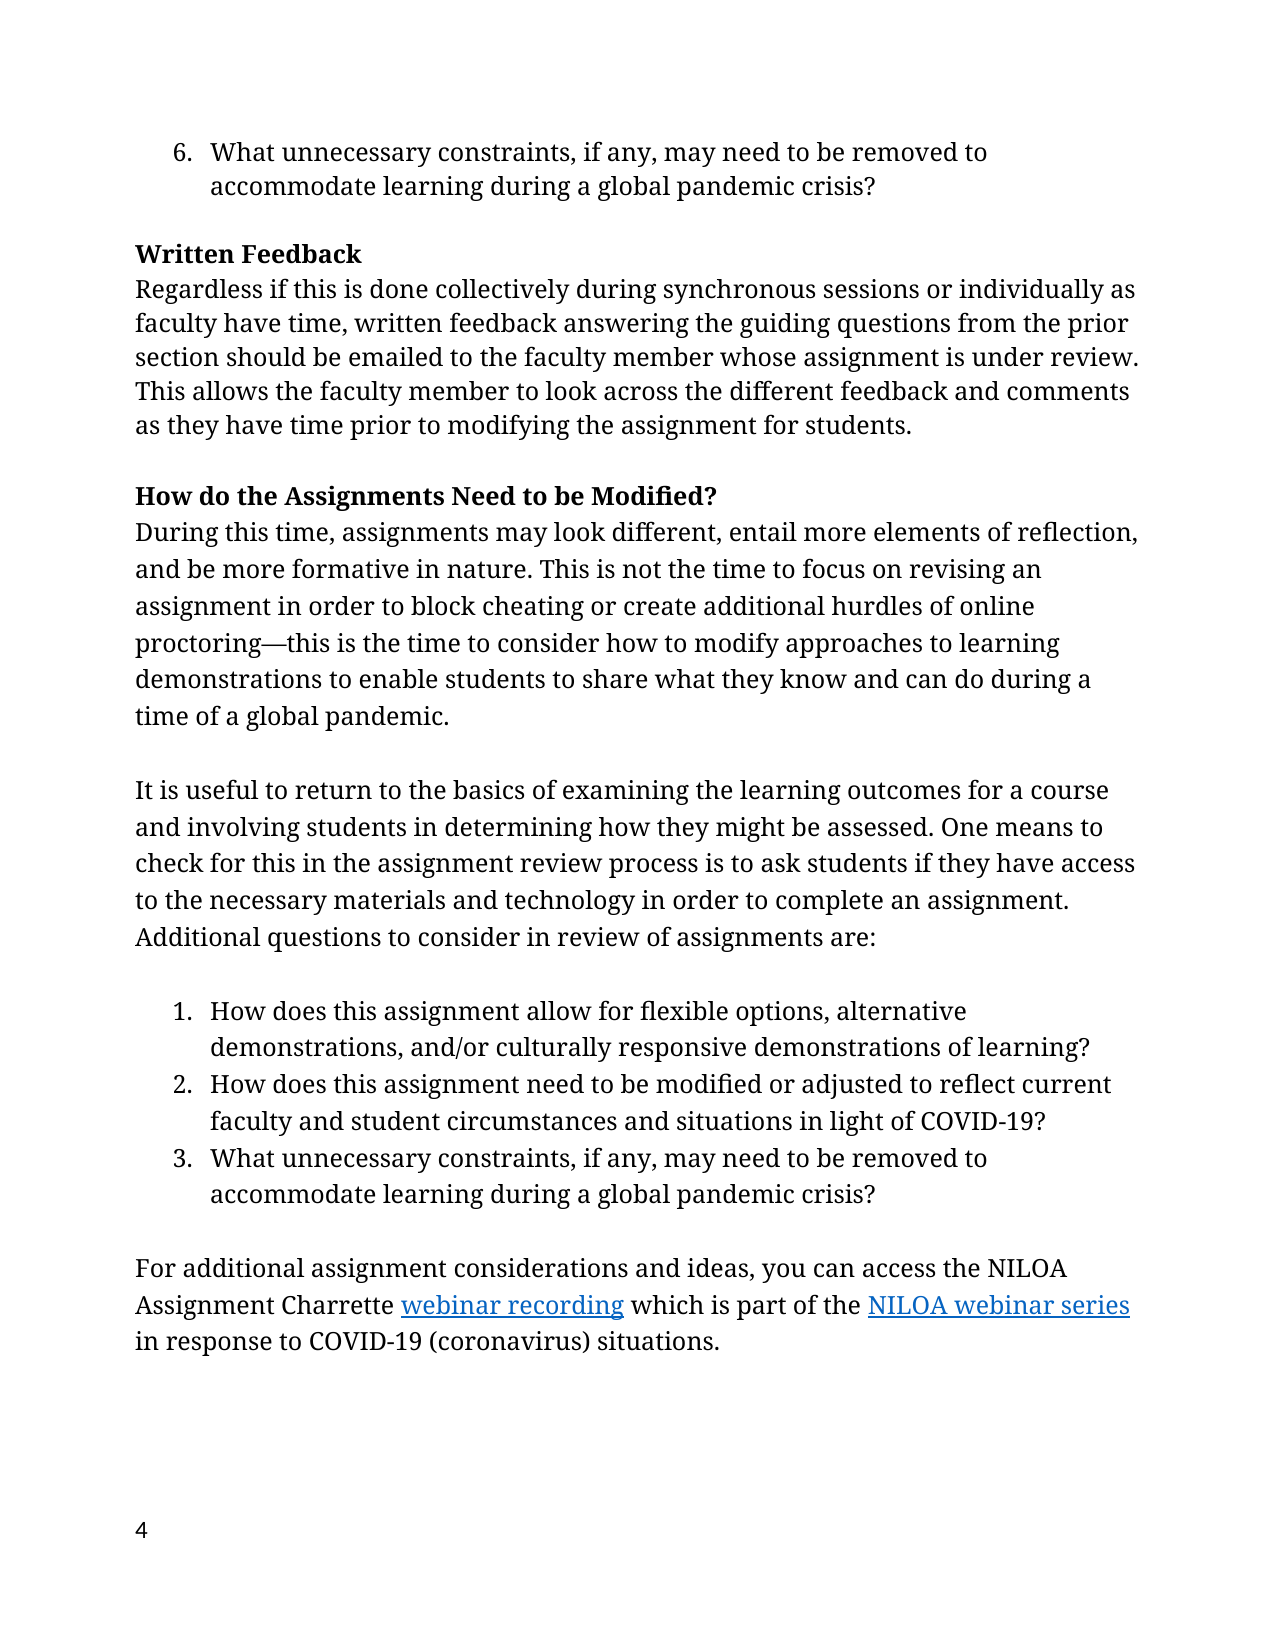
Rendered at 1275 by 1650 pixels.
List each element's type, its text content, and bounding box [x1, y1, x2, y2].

text During this time, assignments may look different, entail more elements of reflection, and be more formative in nature. This is not the time to focus on revising an assignment in order to block cheating or create additional hurdles of online proctoring—this is the time to consider how to modify approaches to learning demonstrations to enable students to share what they know and can do during a time of a global pandemic. [135, 515, 1140, 733]
list How does this assignment need to be modified or adjusted to reflect current faculty and student circumstances and situations in light of COVID-19? [172, 1067, 1140, 1137]
list What unnecessary constraints, if any, may need to be removed to accommodate learning during a global pandemic crisis? [172, 1140, 1140, 1211]
text How do the Assignments Need to be Modified? [135, 478, 1140, 512]
text It is useful to return to the basics of examining the learning outcomes for a course and involving students in determining how they might be assessed. One means to check for this in the assignment review process is to ask students if they have access to the necessary materials and technology in order to complete an assignment. Additional questions to consider in review of assignments are: [135, 772, 1140, 954]
text Written Feedback [135, 237, 1140, 271]
text Regardless if this is done collectively during synchronous sessions or individually as faculty have time, written feedback answering the guiding questions from the prior section should be emailed to the faculty member whose assignment is under review. This allows the faculty member to look across the different feedback and comments as they have time prior to modifying the assignment for students. [135, 271, 1140, 442]
list What unnecessary constraints, if any, may need to be removed to accommodate learning during a global pandemic crisis? [172, 135, 1140, 203]
list How does this assignment allow for flexible options, alternative demonstrations, and/or culturally responsive demonstrations of learning? [172, 993, 1140, 1064]
text For additional assignment considerations and ideas, you can access the NILOA Assignment Charrette webinar recording which is part of the NILOA webinar series in response to COVID-19 (coronavirus) situations. [135, 1251, 1140, 1358]
